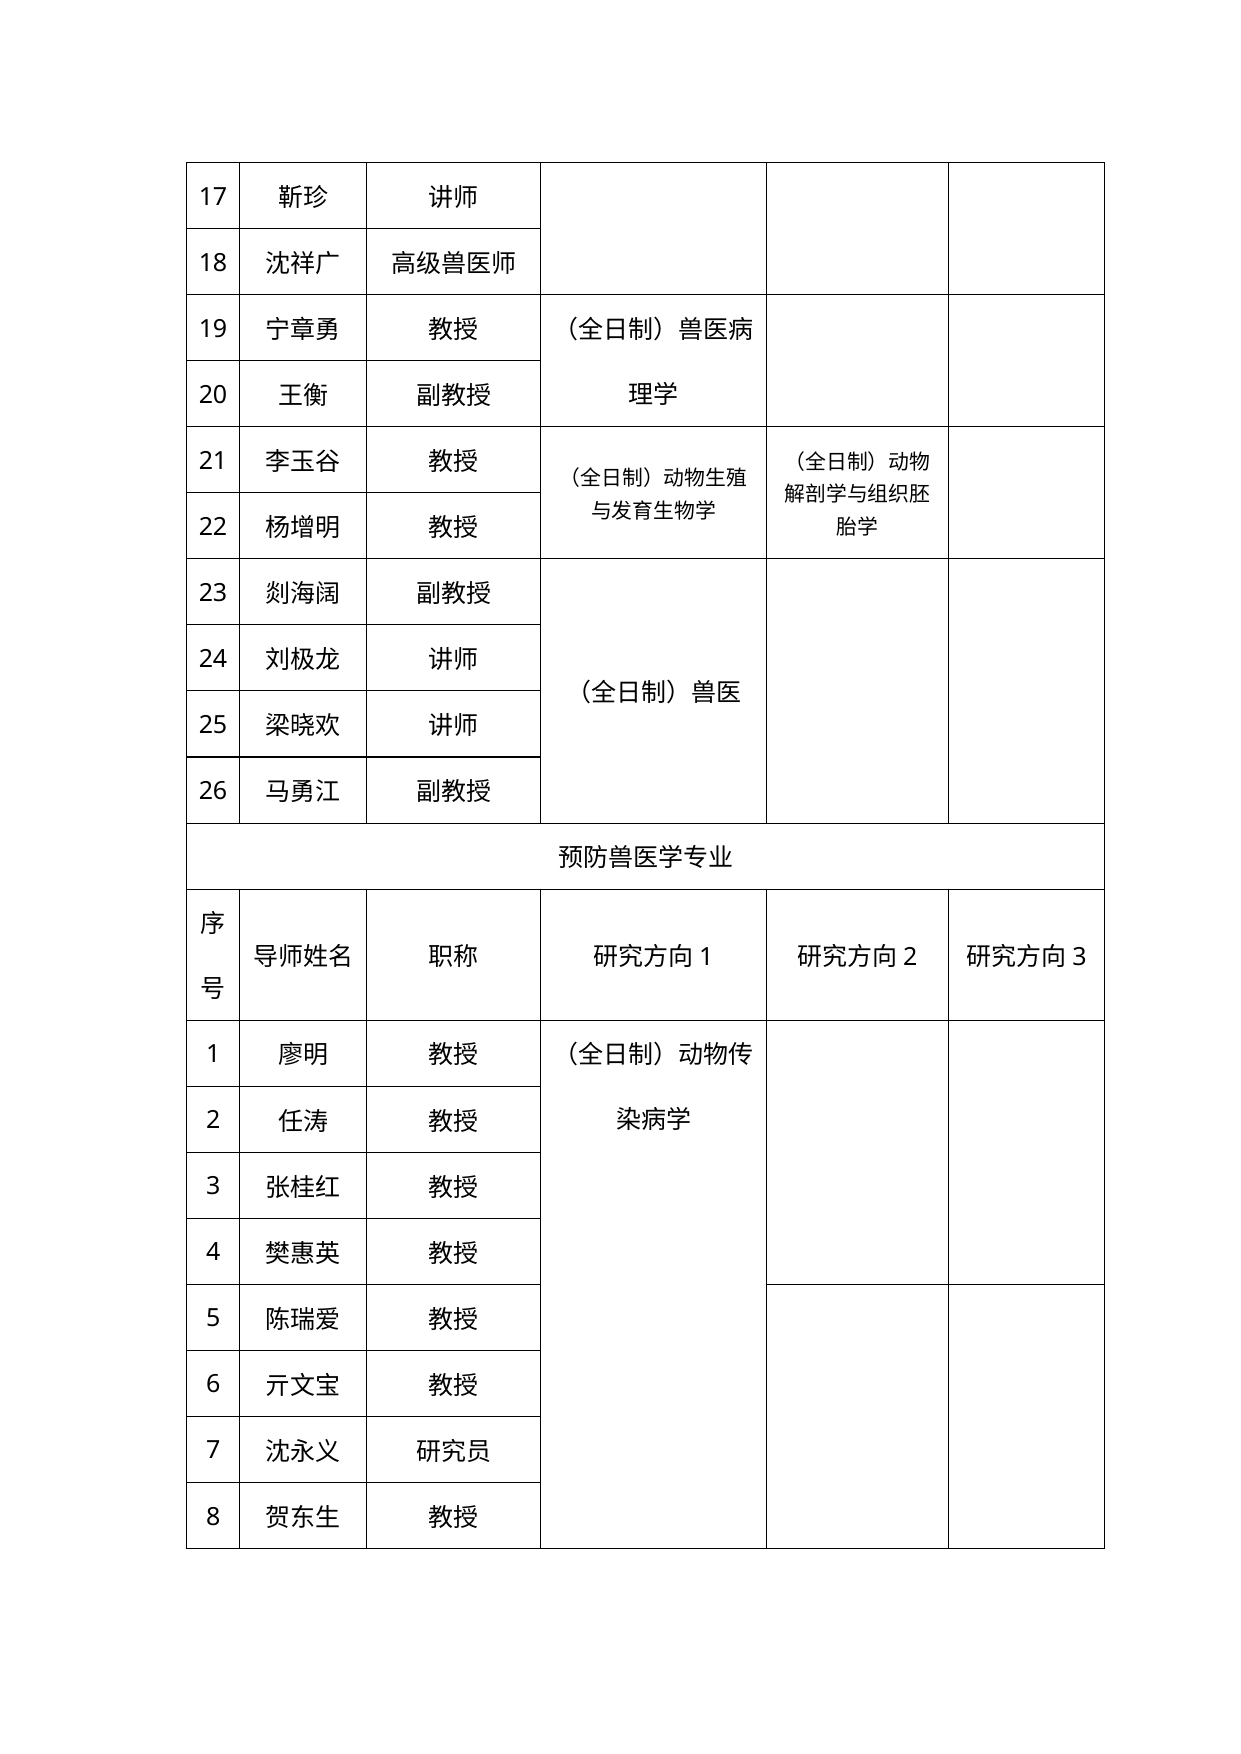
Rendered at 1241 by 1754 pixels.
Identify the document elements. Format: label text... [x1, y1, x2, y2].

table_cell 6 [187, 1351, 239, 1416]
table_cell 廖明 [240, 1021, 366, 1086]
table_cell 讲师 [367, 163, 540, 228]
table_cell 研究方向 3 [949, 890, 1104, 1019]
table_cell 教授 [367, 493, 540, 558]
table_cell 教授 [367, 1021, 540, 1086]
table_cell 教授 [367, 1087, 540, 1152]
table_cell 序号 [187, 890, 239, 1019]
table_cell 王衡 [240, 361, 366, 426]
table_cell 梁晓欢 [240, 691, 366, 756]
table_cell 1 [187, 1021, 239, 1086]
table_cell 预防兽医学专业 [187, 824, 1104, 888]
table_cell 宁章勇 [240, 295, 366, 360]
table_cell 3 [187, 1153, 239, 1218]
table_cell 5 [187, 1285, 239, 1350]
table_cell [767, 1285, 948, 1548]
table_cell 刘极龙 [240, 625, 366, 690]
table_cell 亓文宝 [240, 1351, 366, 1416]
table_cell 职称 [367, 890, 540, 1019]
table_cell [949, 427, 1104, 558]
table_cell [767, 1021, 948, 1284]
table_cell 研究方向 2 [767, 890, 948, 1019]
table_cell （全日制）兽医病理学 [541, 295, 766, 426]
table_cell 8 [187, 1483, 239, 1548]
table_cell 杨增明 [240, 493, 366, 558]
table_cell 教授 [367, 1351, 540, 1416]
table_cell 讲师 [367, 691, 540, 756]
table_cell [767, 295, 948, 426]
table_cell 教授 [367, 295, 540, 360]
table_cell 21 [187, 427, 239, 492]
table_cell 剡海阔 [240, 559, 366, 624]
table_cell [767, 559, 948, 822]
table_cell 张桂红 [240, 1153, 366, 1218]
table_cell 马勇江 [240, 758, 366, 822]
table_cell 教授 [367, 427, 540, 492]
table_cell 副教授 [367, 559, 540, 624]
table_cell [949, 1285, 1104, 1548]
table_cell 2 [187, 1087, 239, 1152]
table_cell 教授 [367, 1483, 540, 1548]
table_cell [949, 1021, 1104, 1284]
table_cell 教授 [367, 1219, 540, 1284]
table_cell 教授 [367, 1153, 540, 1218]
table_cell 19 [187, 295, 239, 360]
table_cell 7 [187, 1417, 239, 1482]
table_cell 研究员 [367, 1417, 540, 1482]
table_cell 沈祥广 [240, 229, 366, 294]
table_cell 任涛 [240, 1087, 366, 1152]
table_cell 副教授 [367, 758, 540, 822]
table_cell 22 [187, 493, 239, 558]
table_cell 讲师 [367, 625, 540, 690]
table_cell 24 [187, 625, 239, 690]
table_cell 导师姓名 [240, 890, 366, 1019]
table_cell （全日制）兽医 [541, 559, 766, 822]
table_cell 18 [187, 229, 239, 294]
table_cell 贺东生 [240, 1483, 366, 1548]
table_cell （全日制）动物传染病学 [541, 1021, 766, 1548]
table_cell 26 [187, 758, 239, 822]
table_cell （全日制）动物生殖与发育生物学 [541, 427, 766, 558]
table_cell [949, 295, 1104, 426]
table_cell 靳珍 [240, 163, 366, 228]
table_cell 25 [187, 691, 239, 756]
table_cell 高级兽医师 [367, 229, 540, 294]
table_cell 4 [187, 1219, 239, 1284]
table_cell 教授 [367, 1285, 540, 1350]
table_cell 李玉谷 [240, 427, 366, 492]
table_cell 23 [187, 559, 239, 624]
table_cell 沈永义 [240, 1417, 366, 1482]
table_cell 副教授 [367, 361, 540, 426]
table_cell （全日制）动物解剖学与组织胚胎学 [767, 427, 948, 558]
table_cell 20 [187, 361, 239, 426]
table_cell 研究方向 1 [541, 890, 766, 1019]
table_cell 樊惠英 [240, 1219, 366, 1284]
table_cell [949, 559, 1104, 822]
table_cell 17 [187, 163, 239, 228]
table_cell 陈瑞爱 [240, 1285, 366, 1350]
